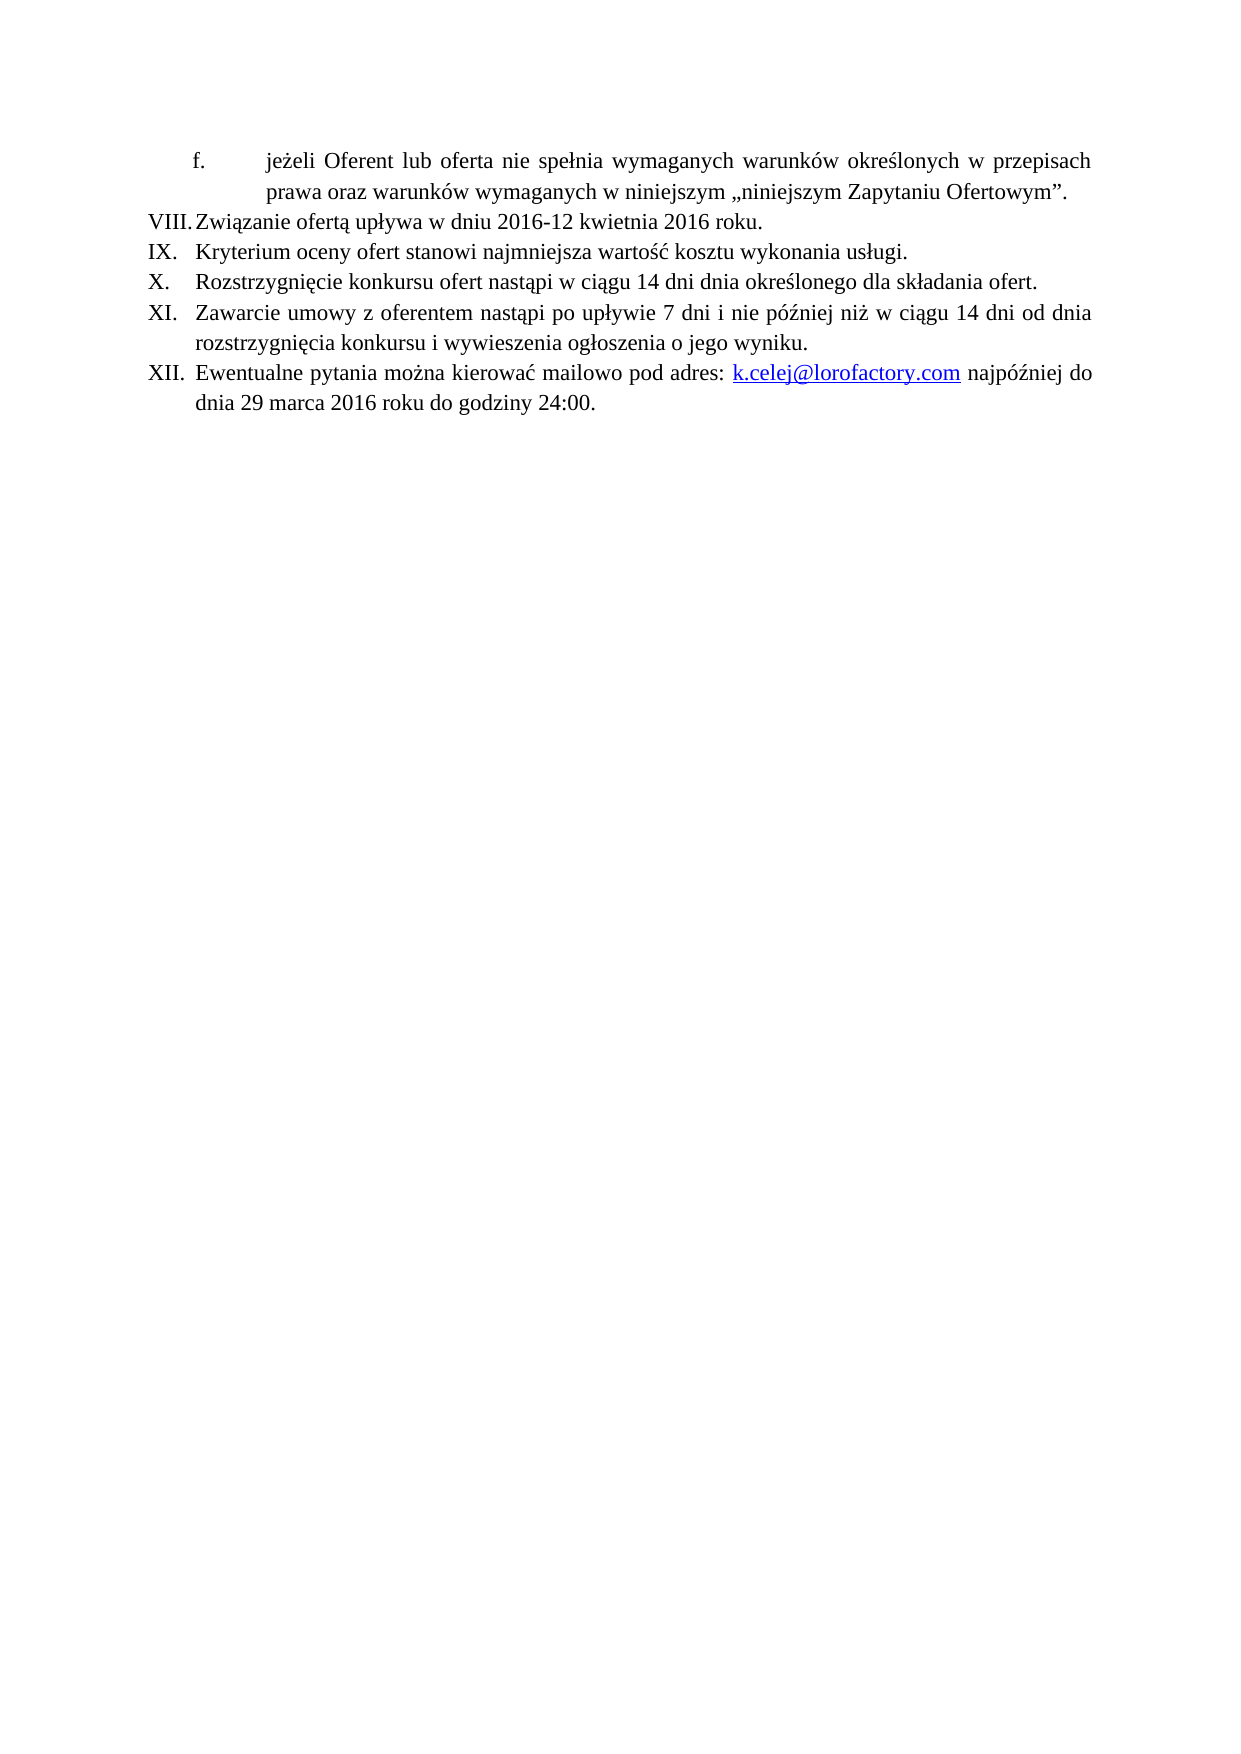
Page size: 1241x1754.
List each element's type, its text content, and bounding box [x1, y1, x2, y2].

list Rozstrzygnięcie konkursu ofert nastąpi w ciągu 14 dni dnia określonego dla składania ofert. [148, 268, 1093, 295]
list Zawarcie umowy z oferentem nastąpi po upływie 7 dni i nie później niż w ciągu 14 dni od dnia rozstrzygnięcia konkursu i wywieszenia ogłoszenia o jego wyniku. [148, 299, 1093, 355]
list jeżeli Oferent lub oferta nie spełnia wymaganych warunków określonych w przepisach prawa oraz warunków wymaganych w niniejszym „niniejszym Zapytaniu Ofertowym”. [192, 148, 1093, 204]
list Ewentualne pytania można kierować mailowo pod adres: k.celej@lorofactory.com najpóźniej do dnia 29 marca 2016 roku do godziny 24:00. [148, 359, 1093, 416]
list Kryterium oceny ofert stanowi najmniejsza wartość kosztu wykonania usługi. [148, 238, 1093, 264]
list Związanie ofertą upływa w dniu 2016-12 kwietnia 2016 roku. [148, 208, 1093, 234]
